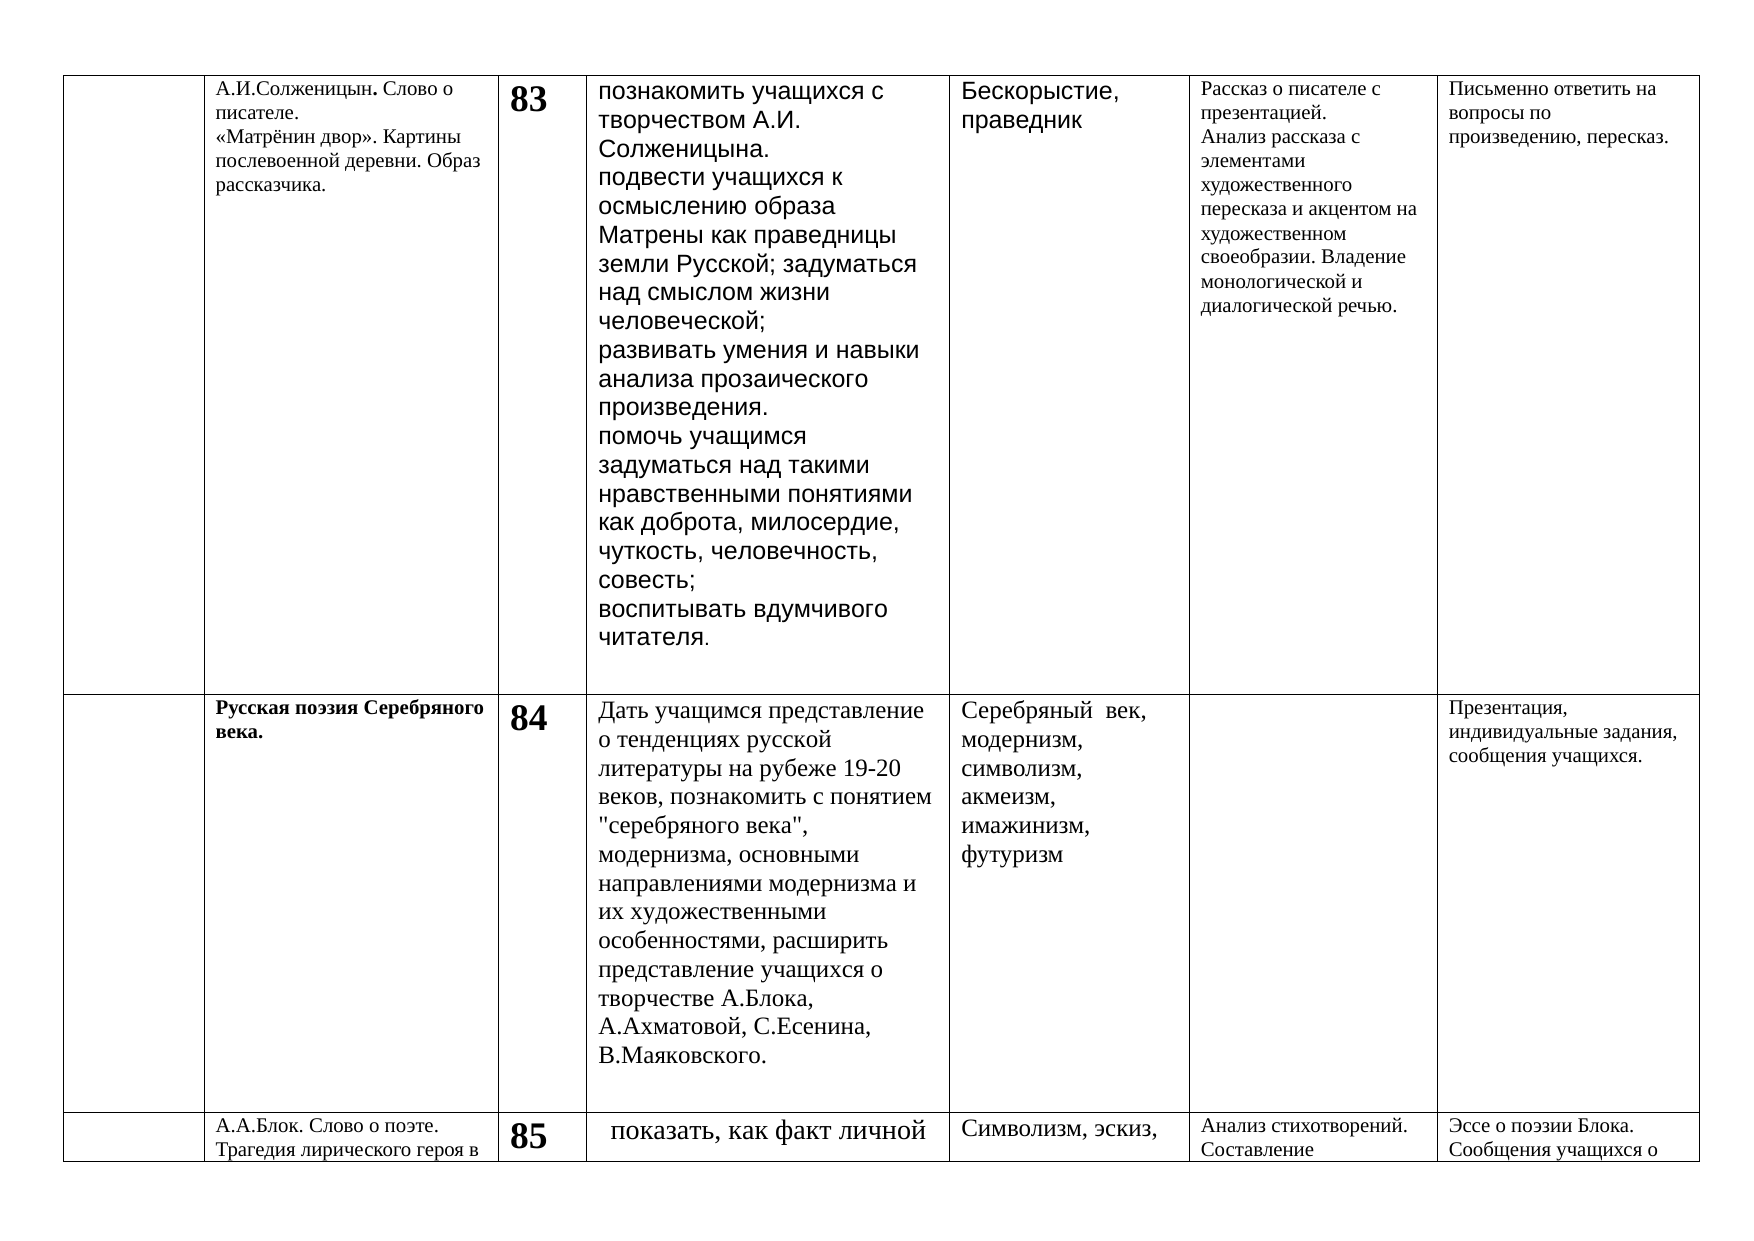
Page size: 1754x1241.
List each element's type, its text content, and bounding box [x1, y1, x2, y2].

table_cell 83 [499, 76, 586, 694]
table_cell Русская поэзия Серебряного века. [205, 695, 498, 1112]
table_cell Рассказ о писателе с презентацией. Анализ рассказа с элементами художественного пересказа и акцентом на художественном своеобразии. Владение монологической и диалогической речью. [1190, 76, 1437, 694]
table_cell [64, 695, 204, 1112]
table_cell Бескорыстие, праведник [950, 76, 1189, 694]
table_cell Серебряный век, модернизм, символизм, акмеизм, имажинизм, футуризм [950, 695, 1189, 1112]
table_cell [1438, 1113, 1699, 1161]
table_cell [1190, 695, 1437, 1112]
table_cell 84 [499, 695, 586, 1112]
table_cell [587, 1113, 949, 1161]
table_cell А.И.Солженицын. Слово о писателе. «Матрёнин двор». Картины послевоенной деревни. Образ рассказчика. [205, 76, 498, 694]
table_cell 85 [499, 1113, 586, 1161]
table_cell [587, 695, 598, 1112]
table_cell познакомить учащихся с творчеством А.И. Солженицына. подвести учащихся к осмыслению образа Матрены как праведницы земли Русской; задуматься над смыслом жизни человеческой; развивать умения и навыки анализа прозаического произведения. помочь учащимся задуматься над такими нравственными понятиями как доброта, милосердие, чуткость, человечность, совесть; воспитывать вдумчивого читателя. [587, 76, 949, 694]
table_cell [205, 1113, 498, 1161]
table_cell Письменно ответить на вопросы по произведению, пересказ. [1438, 76, 1699, 694]
table_cell [64, 76, 204, 694]
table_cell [950, 1113, 1189, 1161]
table_cell Презентация, индивидуальные задания, сообщения учащихся. [1438, 695, 1699, 1112]
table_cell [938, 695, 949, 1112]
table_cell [1190, 1113, 1437, 1161]
table_cell [64, 1113, 204, 1161]
